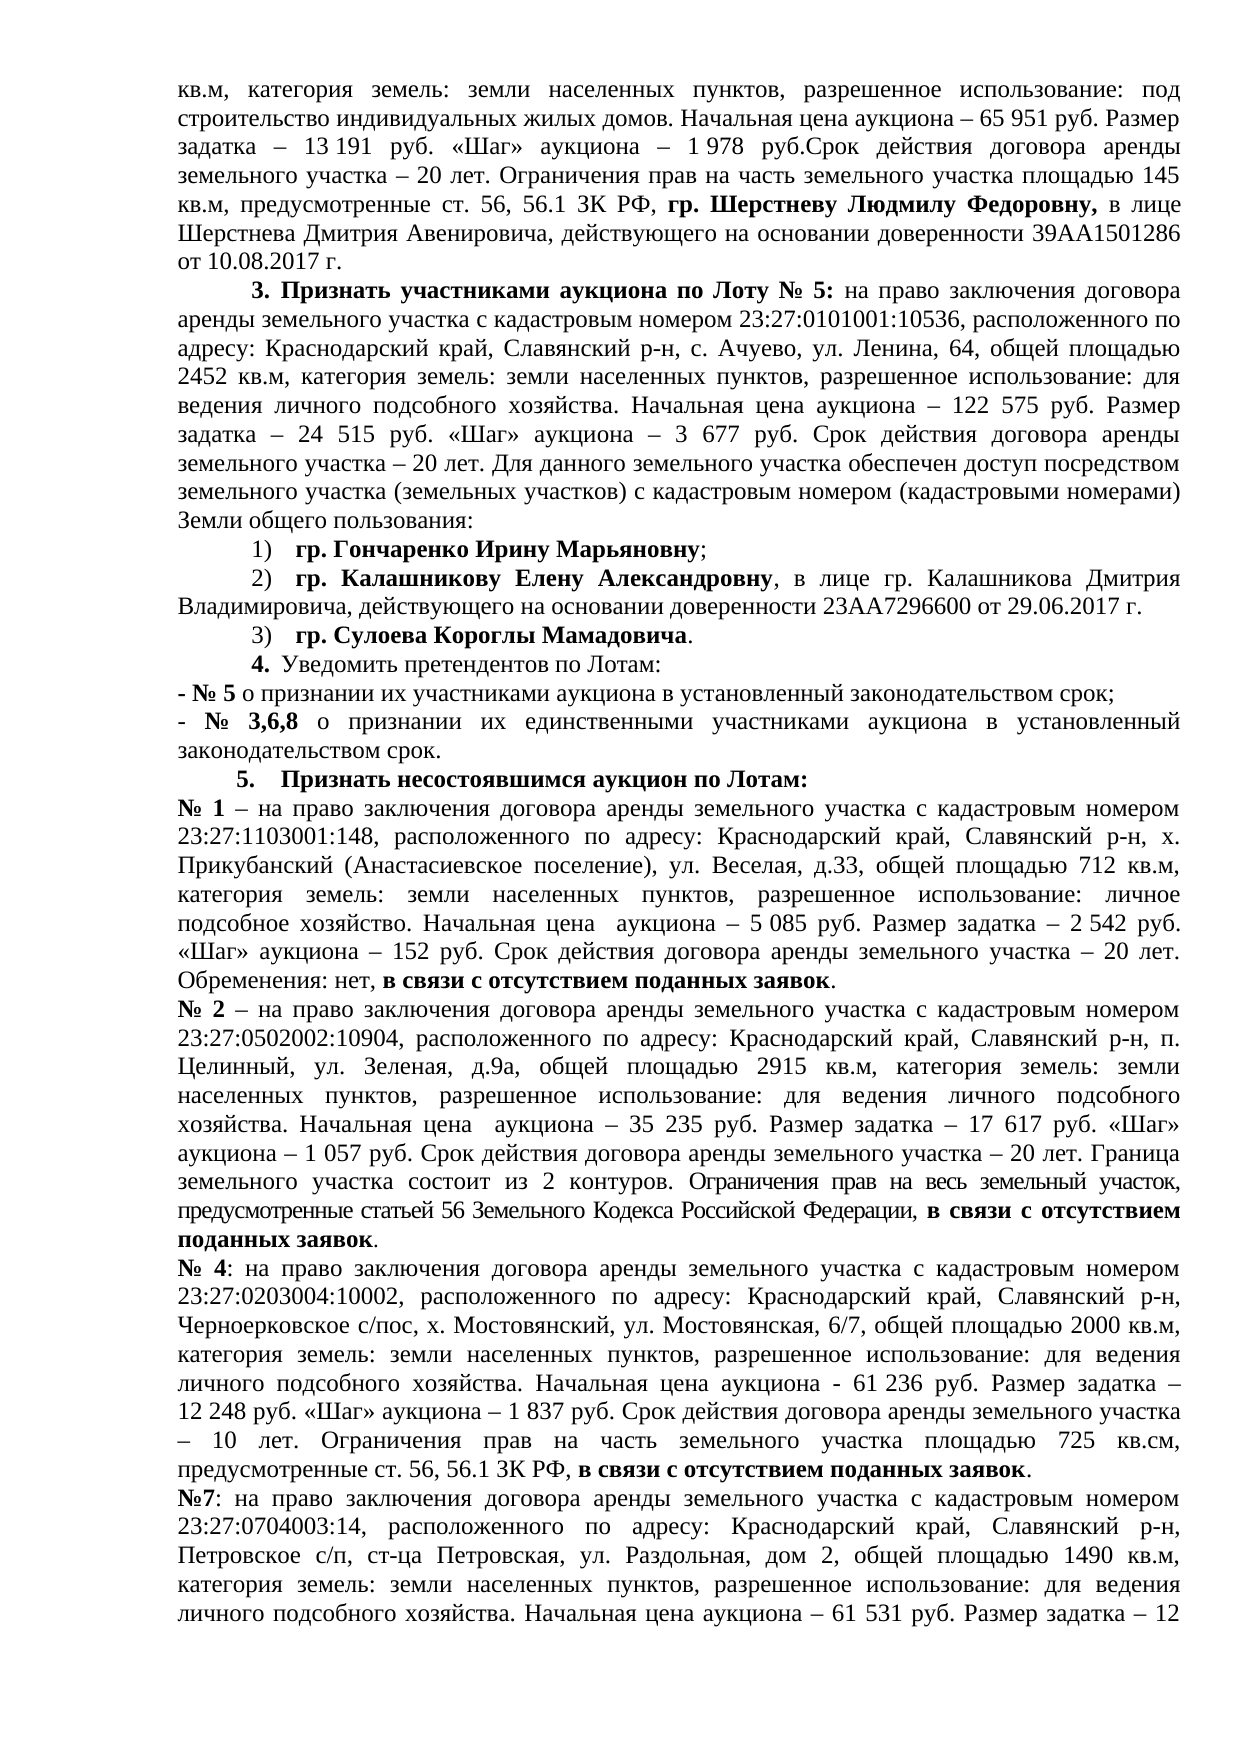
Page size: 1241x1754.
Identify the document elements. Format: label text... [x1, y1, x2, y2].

list Признать несостоявшимся аукцион по Лотам: [177, 764, 1181, 793]
text № 4: на право заключения договора аренды земельного участка с кадастровым номером 23:27:0203004:10002, расположенного по адресу: Краснодарский край, Славянский р-н, Черноерковское с/пос, х. Мостовянский, ул. Мостовянская, 6/7, общей площадью 2000 кв.м, категория земель: земли населенных пунктов, разрешенное использование: для ведения личного подсобного хозяйства. Начальная цена аукциона - 61 236 руб. Размер задатка – 12 248 руб. «Шаг» аукциона – 1 837 руб. Срок действия договора аренды земельного участка – 10 лет. Ограничения прав на часть земельного участка площадью 725 кв.см, предусмотренные ст. 56, 56.1 ЗК РФ, в связи с отсутствием поданных заявок. [177, 1253, 1181, 1483]
list Уведомить претендентов по Лотам: [251, 649, 1181, 678]
list гр. Калашникову Елену Александровну, в лице гр. Калашникова Дмитрия Владимировича, действующего на основании доверенности 23АА7296600 от 29.06.2017 г. [177, 563, 1181, 620]
text - № 3,6,8 о признании их единственными участниками аукциона в установленный законодательством срок. [177, 706, 1181, 764]
list гр. Гончаренко Ирину Марьяновну; [177, 534, 1181, 563]
text - № 5 о признании их участниками аукциона в установленный законодательством срок; [177, 678, 1181, 706]
text № 2 – на право заключения договора аренды земельного участка с кадастровым номером 23:27:0502002:10904, расположенного по адресу: Краснодарский край, Славянский р-н, п. Целинный, ул. Зеленая, д.9а, общей площадью 2915 кв.м, категория земель: земли населенных пунктов, разрешенное использование: для ведения личного подсобного хозяйства. Начальная цена аукциона – 35 235 руб. Размер задатка – 17 617 руб. «Шаг» аукциона – 1 057 руб. Срок действия договора аренды земельного участка – 20 лет. Граница земельного участка состоит из 2 контуров. Ограничения прав на весь земельный участок, предусмотренные статьей 56 Земельного Кодекса Российской Федерации, в связи с отсутствием поданных заявок. [177, 994, 1181, 1253]
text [177, 1483, 1181, 1626]
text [177, 74, 1181, 275]
list гр. Сулоева Короглы Мамадовича. [177, 620, 1181, 649]
list Признать участниками аукциона по Лоту № 5: на право заключения договора аренды земельного участка с кадастровым номером 23:27:0101001:10536, расположенного по адресу: Краснодарский край, Славянский р-н, с. Ачуево, ул. Ленина, 64, общей площадью 2452 кв.м, категория земель: земли населенных пунктов, разрешенное использование: для ведения личного подсобного хозяйства. Начальная цена аукциона – 122 575 руб. Размер задатка – 24 515 руб. «Шаг» аукциона – 3 677 руб. Срок действия договора аренды земельного участка – 20 лет. Для данного земельного участка обеспечен доступ посредством земельного участка (земельных участков) с кадастровым номером (кадастровыми номерами) Земли общего пользования: [177, 275, 1181, 534]
text № 1 – на право заключения договора аренды земельного участка с кадастровым номером 23:27:1103001:148, расположенного по адресу: Краснодарский край, Славянский р-н, х. Прикубанский (Анастасиевское поселение), ул. Веселая, д.33, общей площадью 712 кв.м, категория земель: земли населенных пунктов, разрешенное использование: личное подсобное хозяйство. Начальная цена аукциона – 5 085 руб. Размер задатка – 2 542 руб. «Шаг» аукциона – 152 руб. Срок действия договора аренды земельного участка – 20 лет. Обременения: нет, в связи с отсутствием поданных заявок. [177, 793, 1181, 994]
